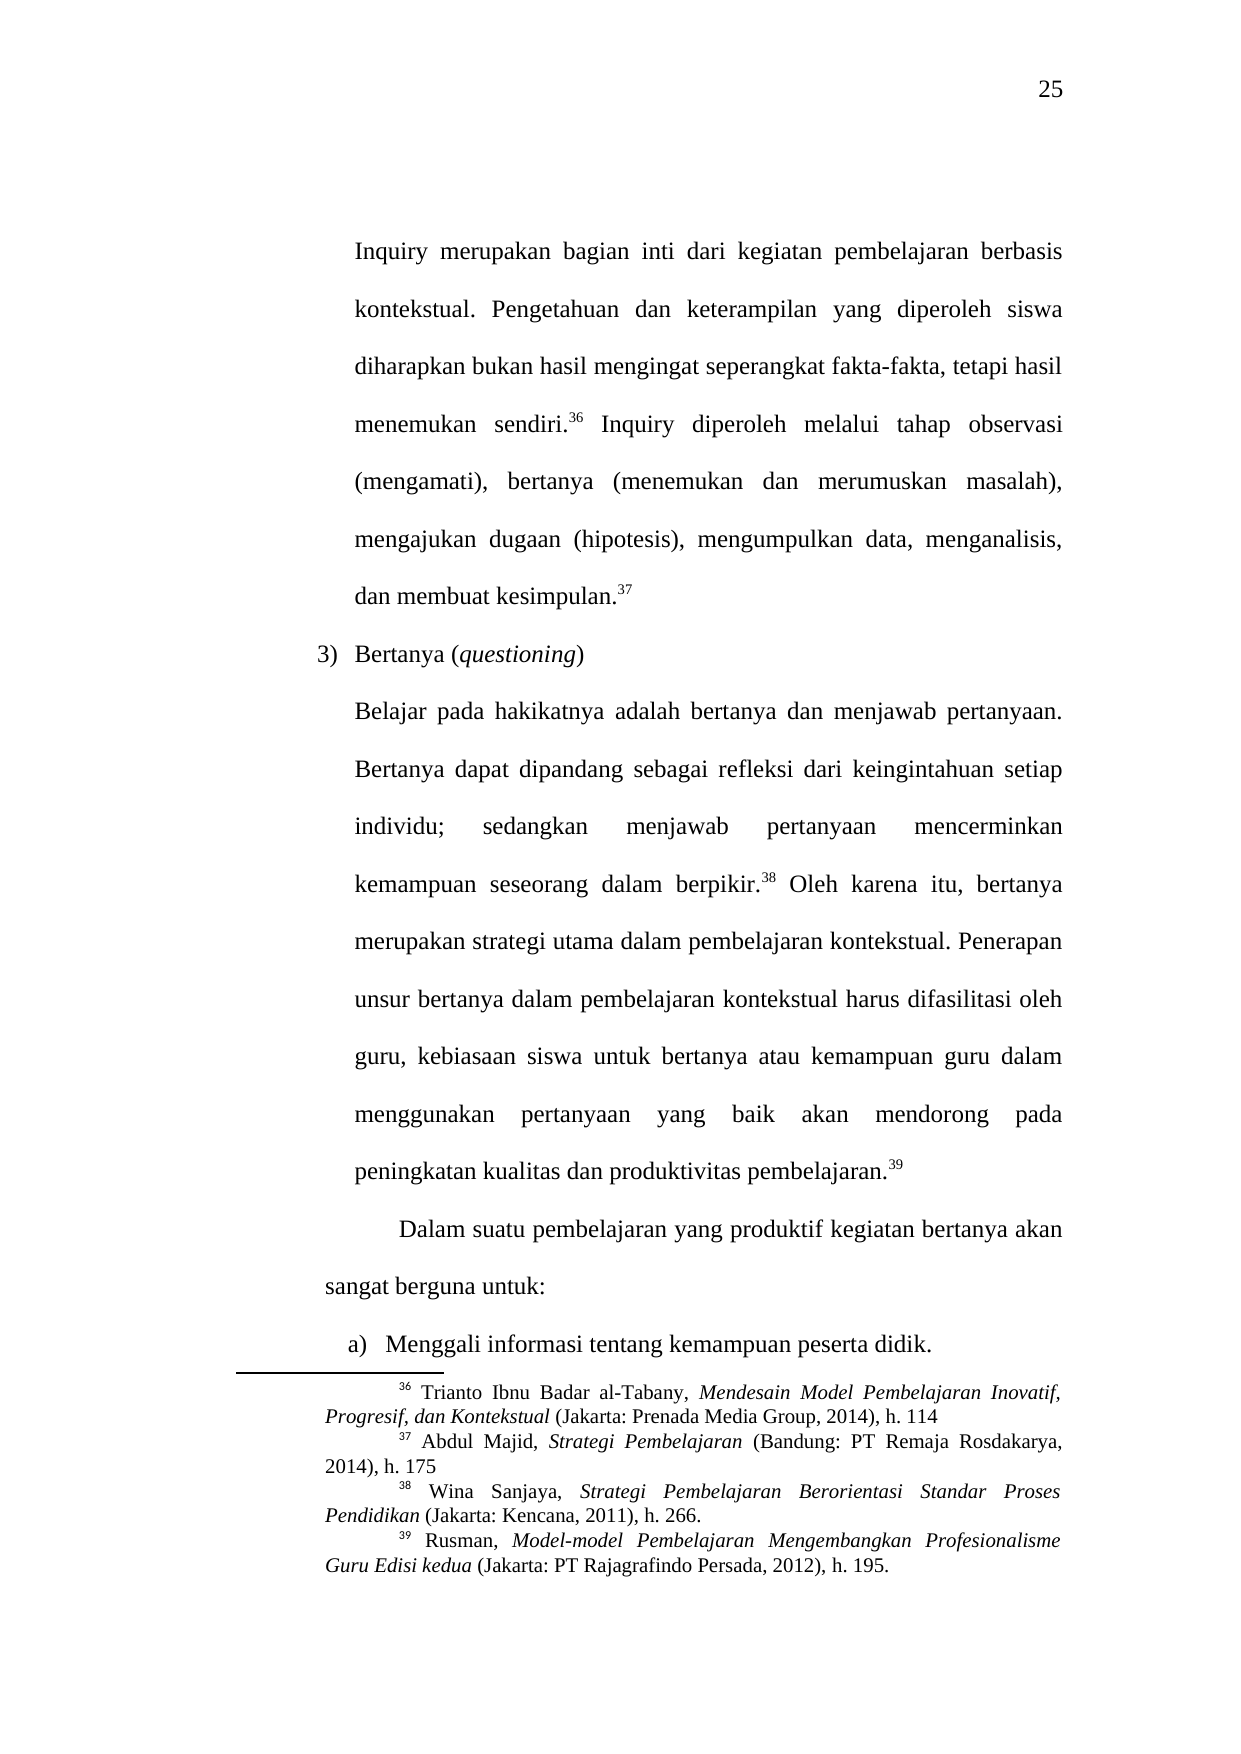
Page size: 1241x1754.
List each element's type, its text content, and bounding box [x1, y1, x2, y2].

list Inquiry merupakan bagian inti dari kegiatan pembelajaran berbasis kontekstual. Pengetahuan dan keterampilan yang diperoleh siswa diharapkan bukan hasil mengingat seperangkat fakta-fakta, tetapi hasil menemukan sendiri. Inquiry diperoleh melalui tahap observasi (mengamati), bertanya (menemukan dan merumuskan masalah), mengajukan dugaan (hipotesis), mengumpulkan data, menganalisis, dan membuat kesimpulan. [354, 236, 1063, 610]
text Dalam suatu pembelajaran yang produktif kegiatan bertanya akan sangat berguna untuk: [325, 1214, 1063, 1300]
list Menggali informasi tentang kemampuan peserta didik. [348, 1329, 1063, 1357]
list Bertanya (questioning) [317, 639, 1063, 667]
list Belajar pada hakikatnya adalah bertanya dan menjawab pertanyaan. Bertanya dapat dipandang sebagai refleksi dari keingintahuan setiap individu; sedangkan menjawab pertanyaan mencerminkan kemampuan seseorang dalam berpikir. Oleh karena itu, bertanya merupakan strategi utama dalam pembelajaran kontekstual. Penerapan unsur bertanya dalam pembelajaran kontekstual harus difasilitasi oleh guru, kebiasaan siswa untuk bertanya atau kemampuan guru dalam menggunakan pertanyaan yang baik akan mendorong pada peningkatan kualitas dan produktivitas pembelajaran. [354, 696, 1063, 1185]
